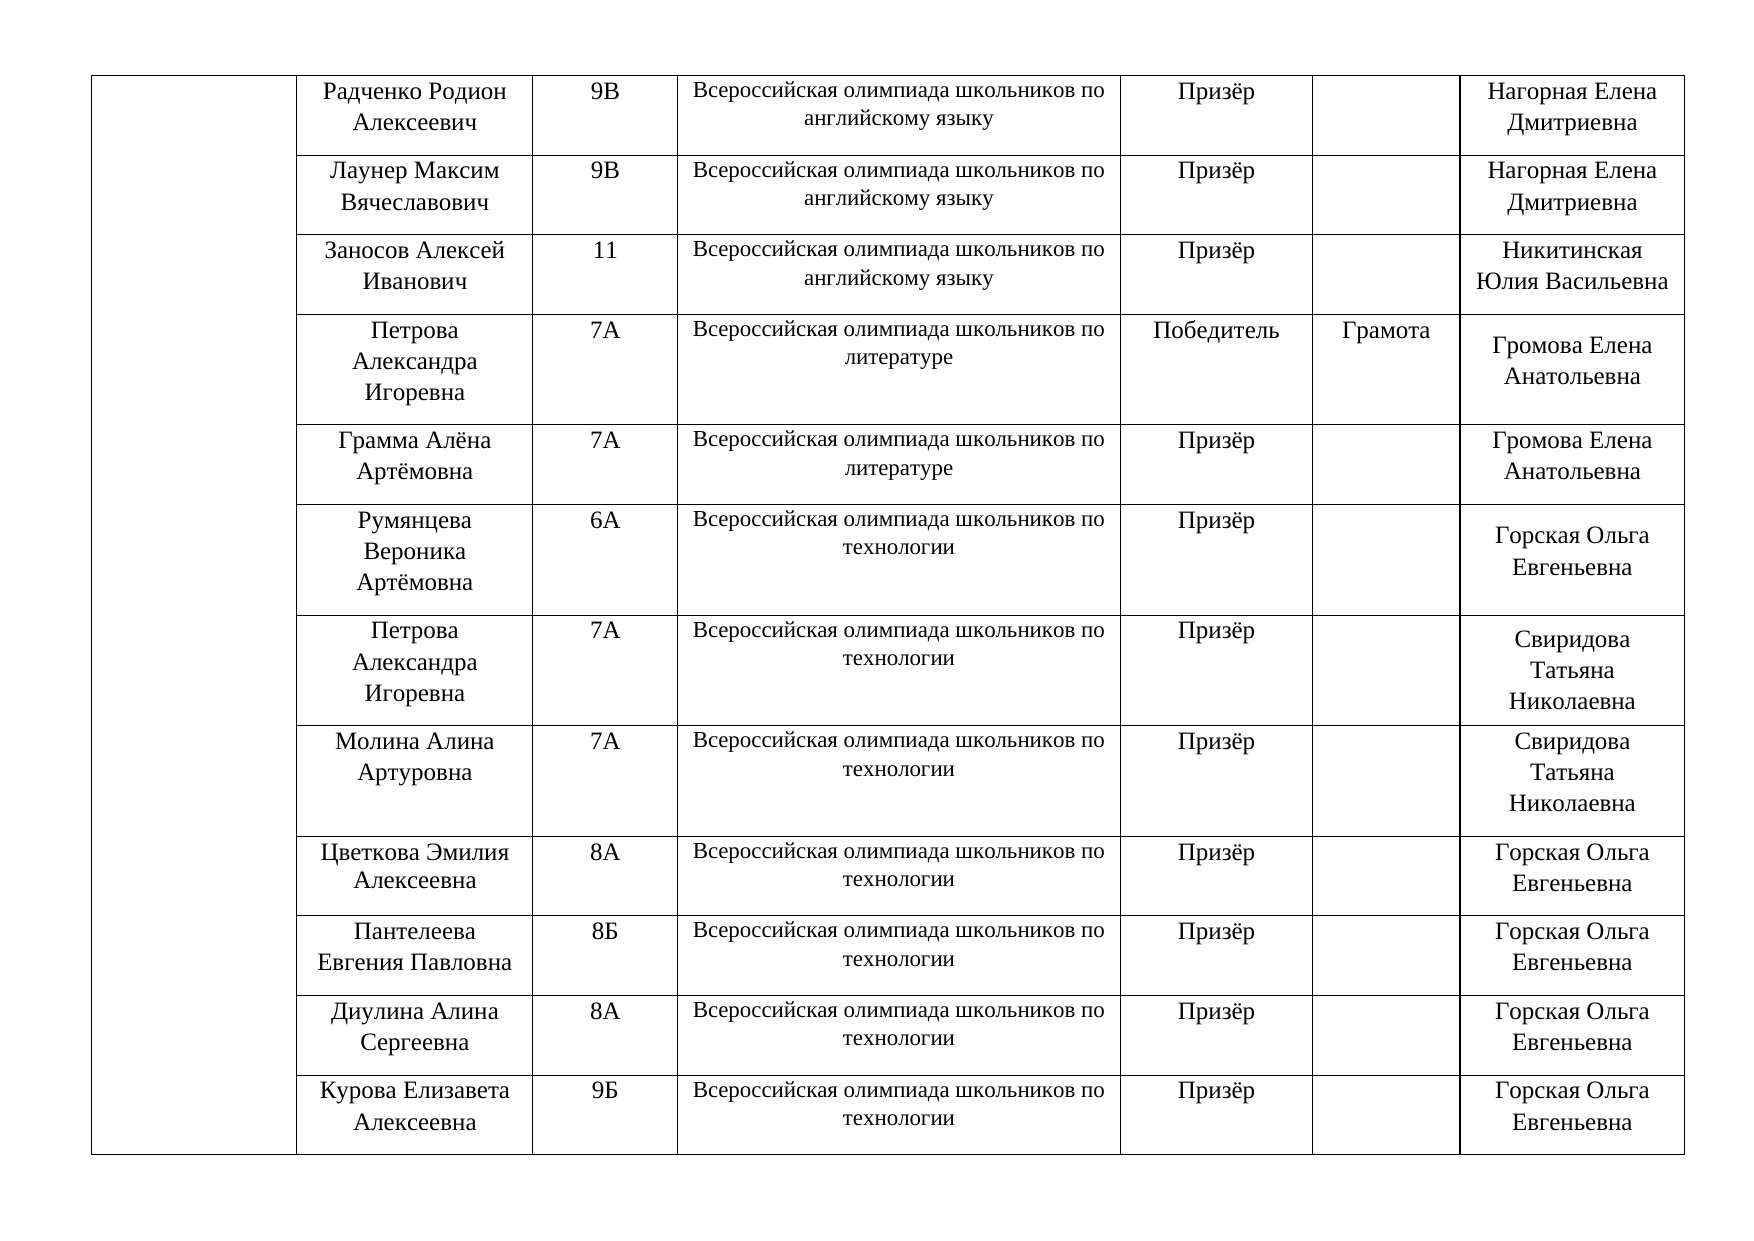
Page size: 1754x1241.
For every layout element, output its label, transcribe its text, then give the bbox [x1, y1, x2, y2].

table_cell Горская Ольга Евгеньевна [1461, 505, 1684, 614]
table_cell 7А [533, 726, 677, 836]
table_cell Призёр [1121, 505, 1312, 614]
table_cell Призёр [1121, 1076, 1312, 1154]
table_cell 7А [533, 425, 677, 504]
table_cell [1313, 837, 1459, 915]
table_cell Диулина Алина Сергеевна [297, 996, 532, 1074]
table_cell 8А [533, 996, 677, 1074]
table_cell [1461, 76, 1684, 154]
table_cell 11 [533, 235, 677, 314]
table_cell Всероссийская олимпиада школьников по литературе [678, 425, 1120, 504]
table_cell [1313, 726, 1459, 836]
table_cell Призёр [1121, 837, 1312, 915]
table_cell Свиридова Татьяна Николаевна [1461, 726, 1684, 836]
table_cell Горская Ольга Евгеньевна [1461, 996, 1684, 1074]
table_cell Призёр [1121, 726, 1312, 836]
table_cell Призёр [1121, 425, 1312, 504]
table_cell [1313, 235, 1459, 314]
table_cell Призёр [1121, 996, 1312, 1074]
table_cell Всероссийская олимпиада школьников по литературе [678, 315, 1120, 424]
table_cell Пантелеева Евгения Павловна [297, 916, 532, 995]
table_cell Радченко Родион Алексеевич [297, 76, 532, 154]
table_cell Призёр [1121, 235, 1312, 314]
table_cell Петрова Александра Игоревна [297, 616, 532, 725]
table_cell Победитель [1121, 315, 1312, 424]
table_cell [1313, 1076, 1459, 1154]
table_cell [678, 156, 1120, 234]
table_cell Молина Алина Артуровна [297, 726, 532, 836]
table_cell Всероссийская олимпиада школьников по технологии [678, 916, 1120, 995]
table_cell Призёр [1121, 616, 1312, 725]
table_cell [678, 996, 1120, 1074]
table_cell [1313, 616, 1459, 725]
table_cell Горская Ольга Евгеньевна [1461, 916, 1684, 995]
table_cell Всероссийская олимпиада школьников по технологии [678, 616, 1120, 725]
table_cell Никитинская Юлия Васильевна [1461, 235, 1684, 314]
table_cell 9В [533, 76, 677, 154]
table_cell 6А [533, 505, 677, 614]
table_cell Горская Ольга Евгеньевна [1461, 837, 1684, 915]
table_cell Грамота [1313, 315, 1459, 424]
table_cell Румянцева Вероника Артёмовна [297, 505, 532, 614]
table_cell [1313, 156, 1459, 234]
table_cell 7А [533, 315, 677, 424]
table_cell Всероссийская олимпиада школьников по технологии [678, 837, 1120, 915]
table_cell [678, 76, 1120, 154]
table_cell Заносов Алексей Иванович [297, 235, 532, 314]
table_cell Свиридова Татьяна Николаевна [1461, 616, 1684, 725]
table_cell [678, 1076, 1120, 1154]
table_cell Петрова Александра Игоревна [297, 315, 532, 424]
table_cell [1461, 1076, 1684, 1154]
table_cell Всероссийская олимпиада школьников по технологии [678, 505, 1120, 614]
table_cell Всероссийская олимпиада школьников по технологии [678, 726, 1120, 836]
table_cell [1313, 996, 1459, 1074]
table_cell Всероссийская олимпиада школьников по английскому языку [678, 235, 1120, 314]
table_cell 7А [533, 616, 677, 725]
table_cell Громова Елена Анатольевна [1461, 425, 1684, 504]
table_cell [1313, 505, 1459, 614]
table_cell [1313, 425, 1459, 504]
table_cell 8А [533, 837, 677, 915]
table_cell 9В [533, 156, 677, 234]
table_cell Лаунер Максим Вячеславович [297, 156, 532, 234]
table_cell 9Б [533, 1076, 677, 1154]
table_cell [1313, 76, 1459, 154]
table_cell [1313, 916, 1459, 995]
table_cell Громова Елена Анатольевна [1461, 315, 1684, 424]
table_cell Грамма Алёна Артёмовна [297, 425, 532, 504]
table_cell 8Б [533, 916, 677, 995]
table_cell Призёр [1121, 156, 1312, 234]
table_cell Нагорная Елена Дмитриевна [1461, 156, 1684, 234]
table_cell Цветкова Эмилия Алексеевна [297, 837, 532, 915]
table_cell Курова Елизавета Алексеевна [297, 1076, 532, 1154]
table_cell Призёр [1121, 916, 1312, 995]
table_cell Призёр [1121, 76, 1312, 154]
